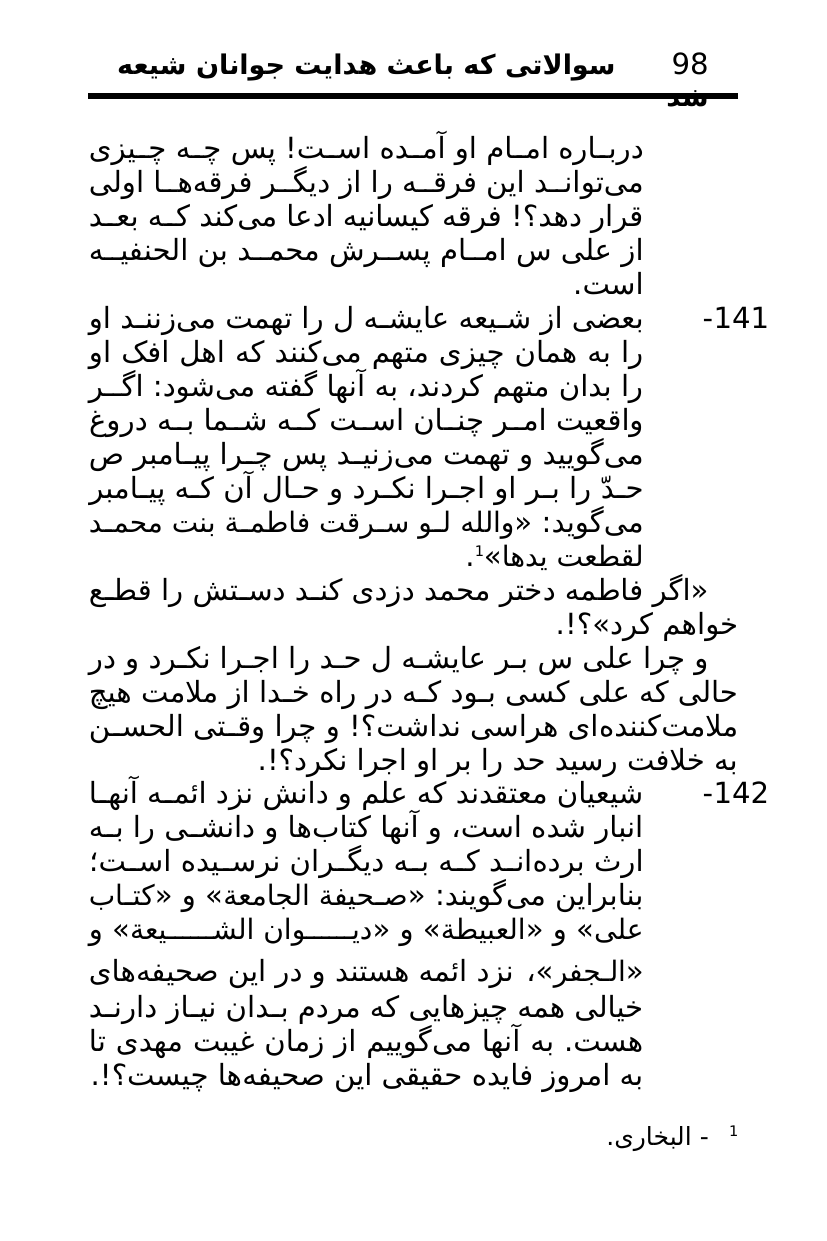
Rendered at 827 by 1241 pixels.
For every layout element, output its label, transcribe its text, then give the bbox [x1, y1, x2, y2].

list بعضی از شیعه عایشه ل را تهمت می‌زنند او را به همان چیزی متهم می‌کنند که اهل افک او را بدان متهم کردند، به آنها گفته می‌شود: اگر واقعیت امر چنان است که شما به دروغ می‌گویید و تهمت می‌زنید پس چرا پیامبر ص حدّ را بر او اجرا نکرد و حال آن که پیامبر می‌گوید: «والله لو سرقت فاطمة بنت محمد لقطعت يدها». [89, 301, 703, 573]
text «اگر فاطمه دختر محمد دزدی کند دستش را قطع خواهم کرد»؟!. [89, 573, 738, 641]
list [89, 132, 703, 301]
text و چرا علی س بر عایشه ل حد را اجرا نکرد و در حالی که علی کسی بود که در راه خدا از ملامت هیچ ملامت‌کننده‌ای هراسی نداشت؟! و چرا وقتی الحسن به خلافت رسید حد را بر او اجرا نکرد؟!. [89, 641, 738, 777]
list شیعیان معتقدند که علم و دانش نزد ائمه آنها انبار شده است، و آنها کتاب‌ها و دانشی را به ارث برده‌اند که به دیگران نرسیده است؛ بنابراین می‌گویند: «صحيفة الجامعة» و «كتاب على» و «العبيطة» و «ديوان الشيعة» و «الـجفر»، نزد ائمه هستند و در این صحیفه‌های خیالی همه چیزهایی که مردم بدان نیاز دارند هست. به آنها می‌گوییم از زمان غیبت مهدى تا به امروز فایده حقیقی این صحیفه‌ها چیست؟!. [89, 777, 703, 1092]
